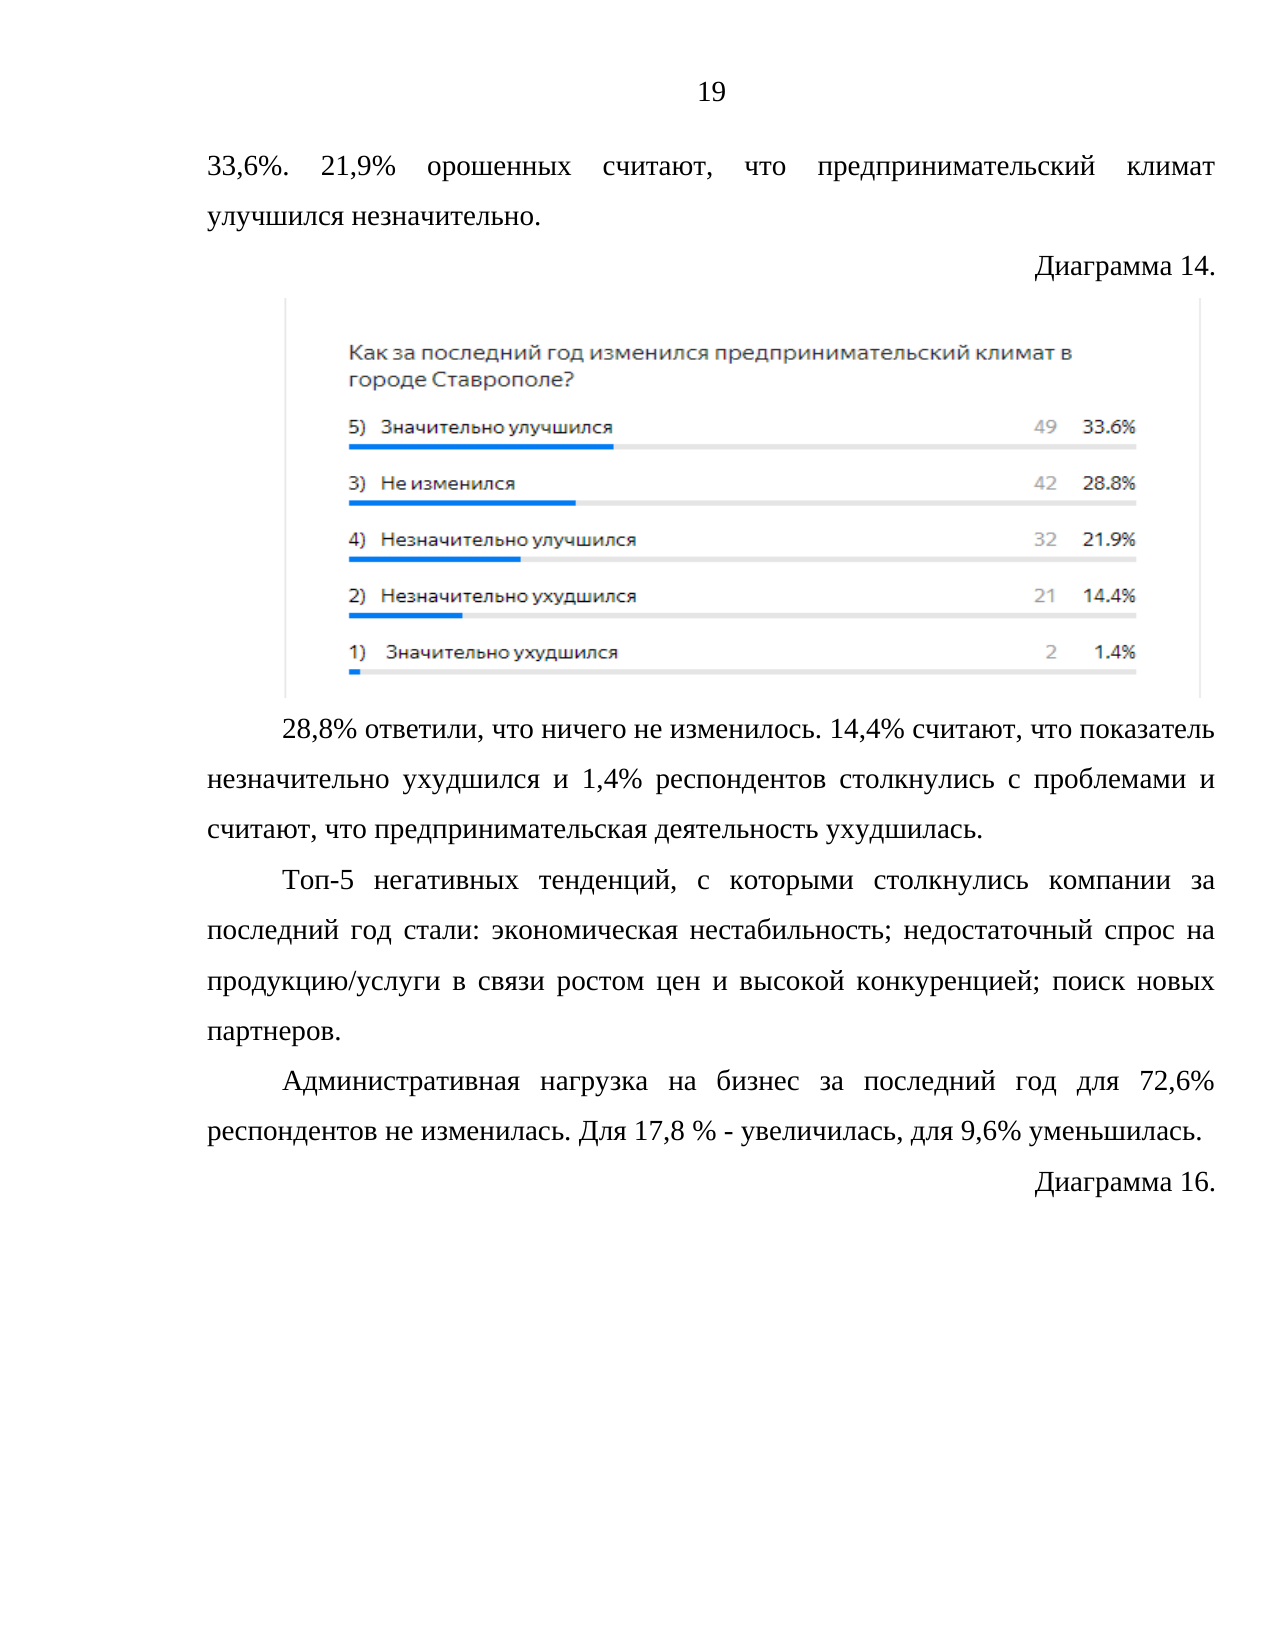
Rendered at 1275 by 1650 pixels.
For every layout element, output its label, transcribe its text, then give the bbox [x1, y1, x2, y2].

text 28,8% ответили, что ничего не изменилось. 14,4% считают, что показатель незначительно ухудшился и 1,4% респондентов столкнулись с проблемами и считают, что предпринимательская деятельность ухудшилась. [207, 711, 1216, 845]
text Административная нагрузка на бизнес за последний год для 72,6% респондентов не изменилась. Для 17,8 % - увеличилась, для 9,6% уменьшилась. [207, 1063, 1216, 1147]
picture [281, 298, 1202, 698]
text Топ-5 негативных тенденций, с которыми столкнулись компании за последний год стали: экономическая нестабильность; недостаточный спрос на продукцию/услуги в связи ростом цен и высокой конкуренцией; поиск новых партнеров. [207, 862, 1216, 1046]
text Диаграмма 14. [207, 248, 1216, 282]
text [207, 148, 1216, 232]
text Диаграмма 16. [207, 1164, 1216, 1197]
